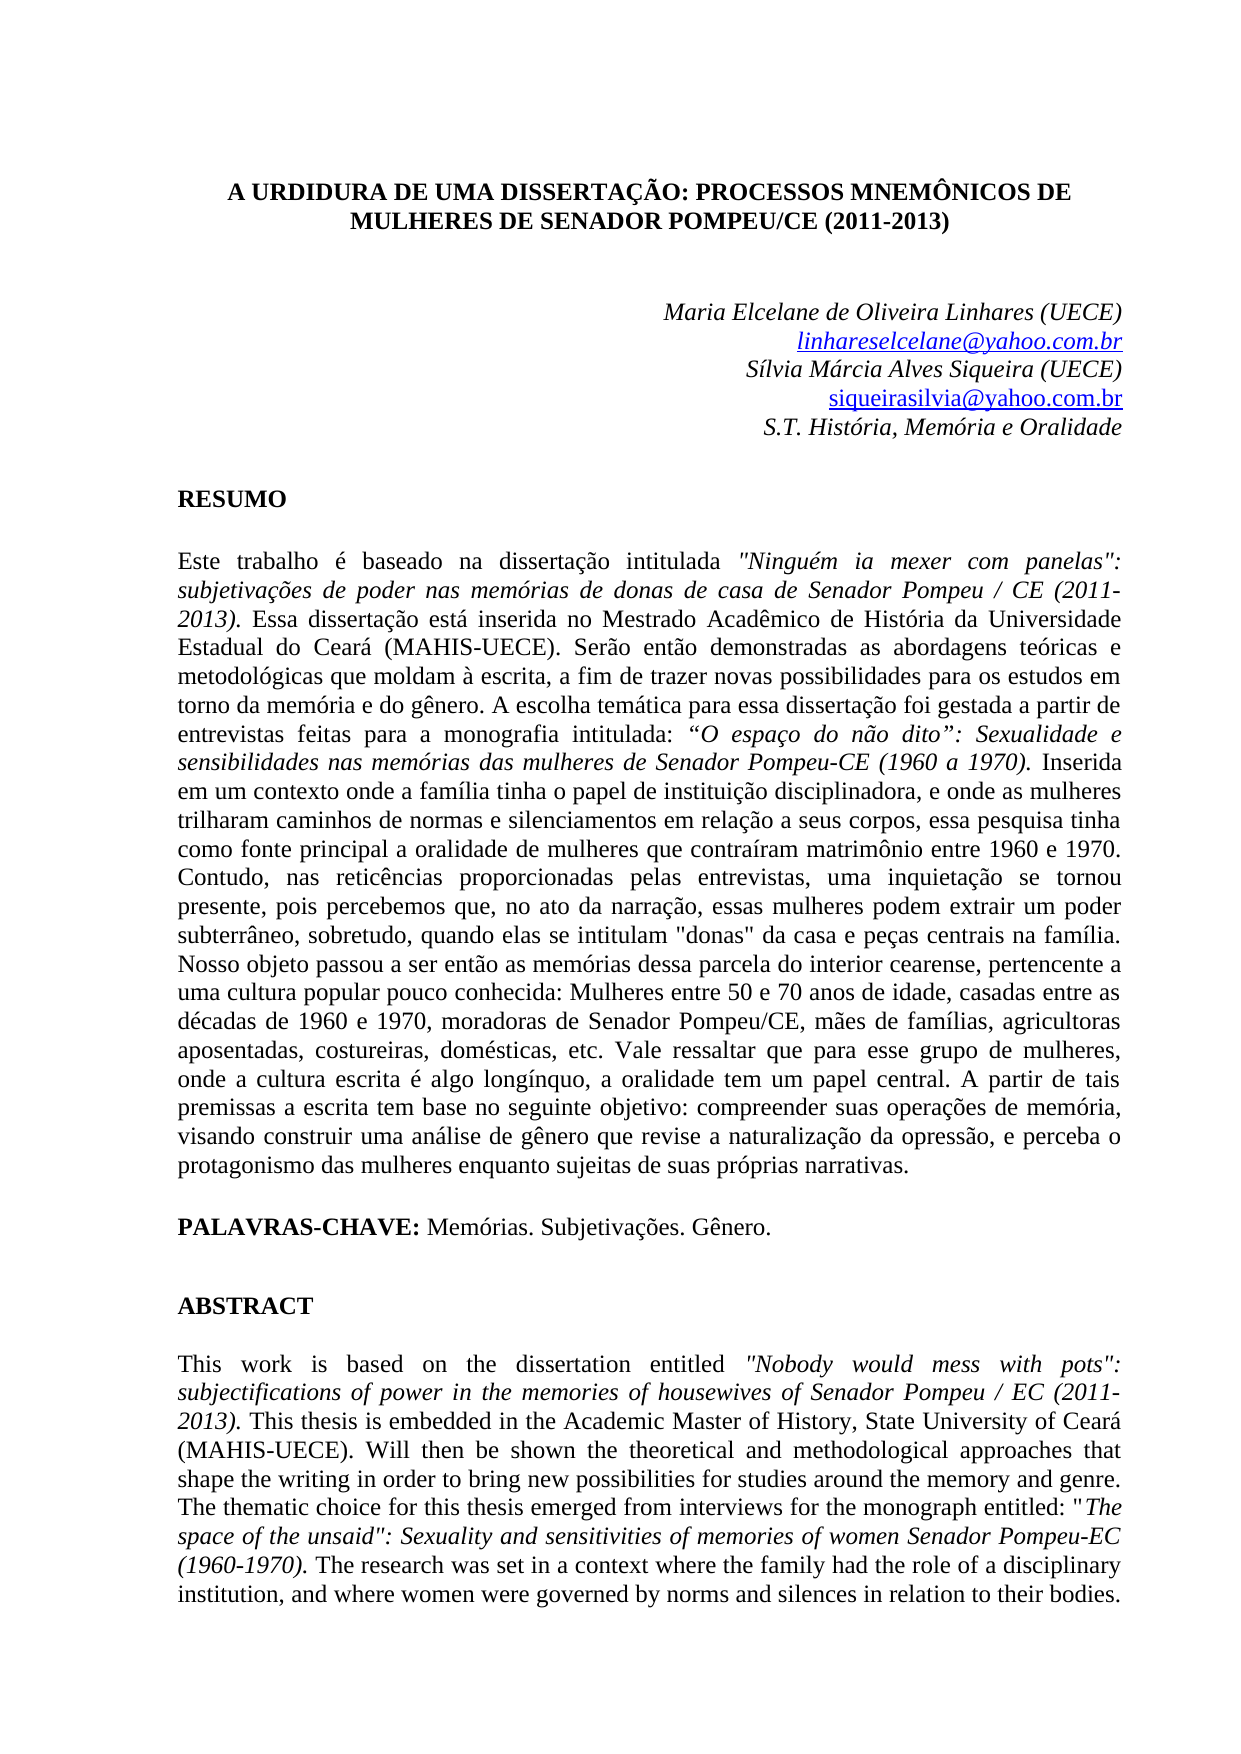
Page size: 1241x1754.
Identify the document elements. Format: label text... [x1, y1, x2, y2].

text Maria Elcelane de Oliveira Linhares (UECE) [177, 297, 1122, 326]
text A URDIDURA DE UMA DISSERTAÇÃO: PROCESSOS MNEMÔNICOS DE MULHERES DE SENADOR POMPEU/CE (2011-2013) [177, 177, 1122, 235]
text ABSTRACT [177, 1291, 1122, 1320]
text siqueirasilvia@yahoo.com.br [177, 383, 1122, 412]
text PALAVRAS-CHAVE: Memórias. Subjetivações. Gênero. [177, 1212, 1122, 1241]
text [177, 1349, 1122, 1607]
text linhareselcelane@yahoo.com.br [177, 326, 1122, 354]
text Sílvia Márcia Alves Siqueira (UECE) [177, 354, 1122, 383]
text S.T. História, Memória e Oralidade [177, 412, 1122, 441]
text Este trabalho é baseado na dissertação intitulada "Ninguém ia mexer com panelas": subjetivações de poder nas memórias de donas de casa de Senador Pompeu / CE (2011-2013). Essa dissertação está inserida no Mestrado Acadêmico de História da Universidade Estadual do Ceará (MAHIS-UECE). Serão então demonstradas as abordagens teóricas e metodológicas que moldam à escrita, a fim de trazer novas possibilidades para os estudos em torno da memória e do gênero. A escolha temática para essa dissertação foi gestada a partir de entrevistas feitas para a monografia intitulada: “O espaço do não dito”: Sexualidade e sensibilidades nas memórias das mulheres de Senador Pompeu-CE (1960 a 1970). Inserida em um contexto onde a família tinha o papel de instituição disciplinadora, e onde as mulheres trilharam caminhos de normas e silenciamentos em relação a seus corpos, essa pesquisa tinha como fonte principal a oralidade de mulheres que contraíram matrimônio entre 1960 e 1970. Contudo, nas reticências proporcionadas pelas entrevistas, uma inquietação se tornou presente, pois percebemos que, no ato da narração, essas mulheres podem extrair um poder subterrâneo, sobretudo, quando elas se intitulam "donas" da casa e peças centrais na família. Nosso objeto passou a ser então as memórias dessa parcela do interior cearense, pertencente a uma cultura popular pouco conhecida: Mulheres entre 50 e 70 anos de idade, casadas entre as décadas de 1960 e 1970, moradoras de Senador Pompeu/CE, mães de famílias, agricultoras aposentadas, costureiras, domésticas, etc. Vale ressaltar que para esse grupo de mulheres, onde a cultura escrita é algo longínquo, a oralidade tem um papel central. A partir de tais premissas a escrita tem base no seguinte objetivo: compreender suas operações de memória, visando construir uma análise de gênero que revise a naturalização da opressão, e perceba o protagonismo das mulheres enquanto sujeitas de suas próprias narrativas. [177, 546, 1122, 1179]
text RESUMO [177, 484, 1122, 513]
